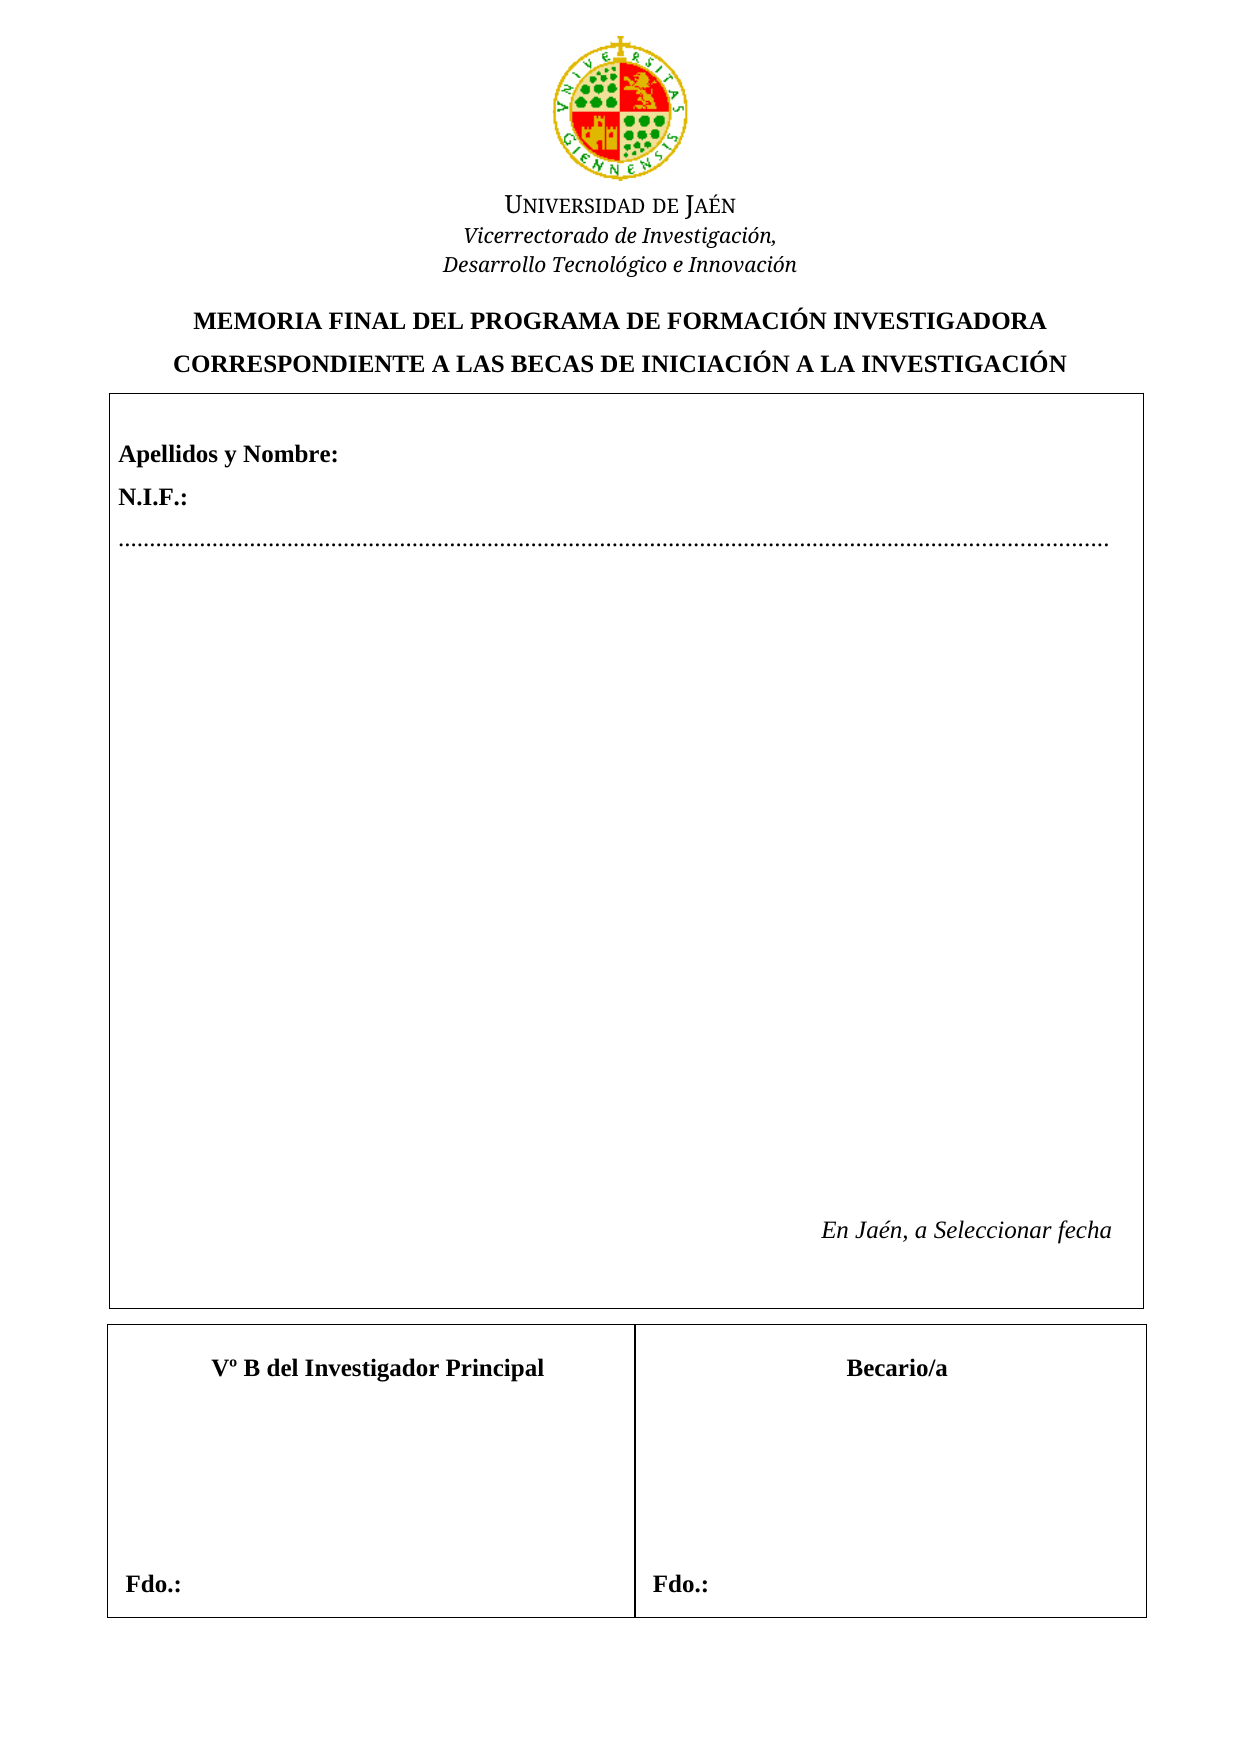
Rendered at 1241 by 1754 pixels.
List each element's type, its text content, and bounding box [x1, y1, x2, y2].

table_header Becario/a Fdo.: [636, 1325, 1146, 1617]
text N.I.F.: [110, 479, 1143, 511]
text En Jaén, a [110, 1212, 1143, 1308]
picture [552, 36, 688, 181]
subtitle MEMORIA FINAL DEL PROGRAMA DE FORMACIÓN INVESTIGADORA CORRESPONDIENTE A LAS BECAS DE INICIACIÓN A LA INVESTIGACIÓN [118, 306, 1122, 378]
text Apellidos y Nombre: [110, 436, 1143, 468]
table_header Vº B del Investigador Principal Fdo.: [108, 1325, 634, 1617]
